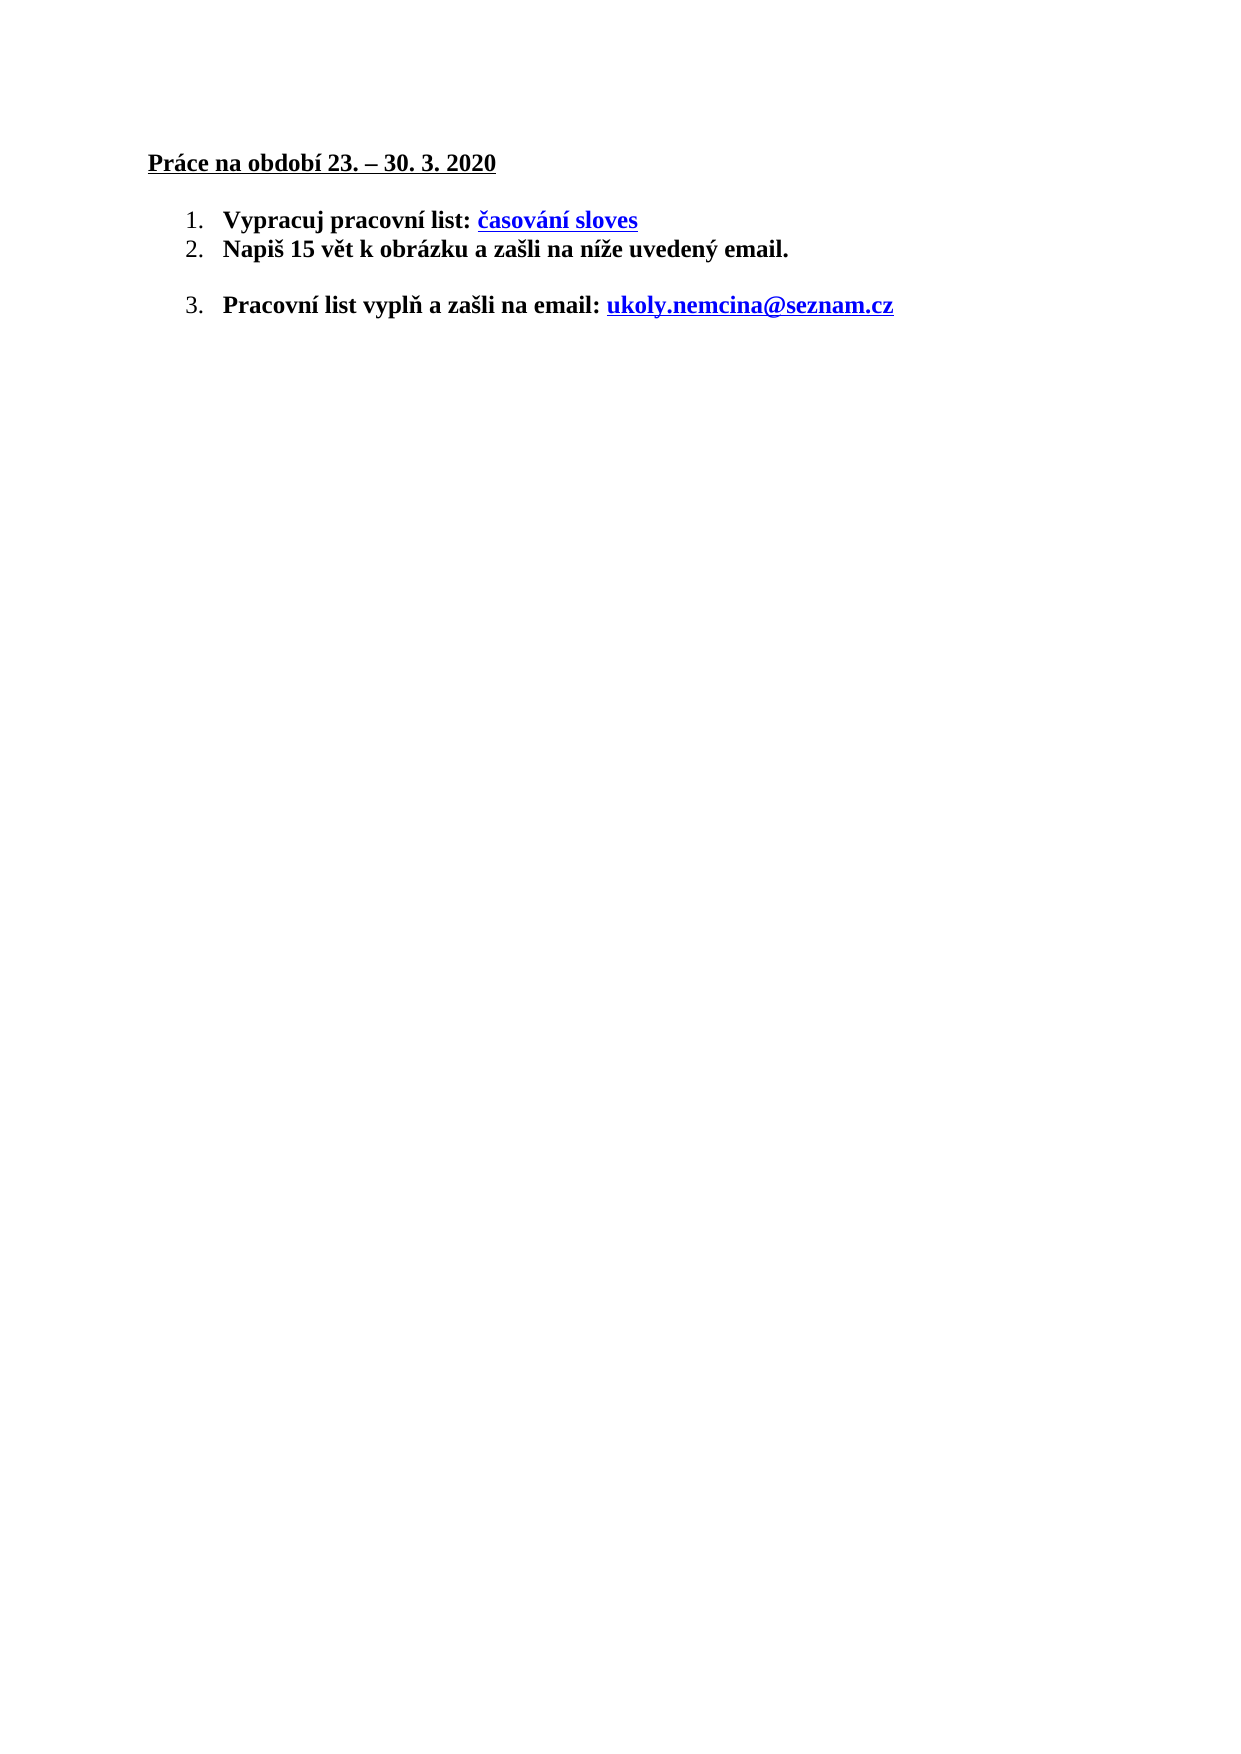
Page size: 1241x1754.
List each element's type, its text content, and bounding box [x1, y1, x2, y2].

list Vypracuj pracovní list: časování sloves [185, 206, 1093, 234]
list Pracovní list vyplň a zašli na email: ukoly.nemcina@seznam.cz [185, 263, 1093, 318]
list Napiš 15 vět k obrázku a zašli na níže uvedený email. [185, 234, 1093, 263]
text Práce na období 23. – 30. 3. 2020 [148, 148, 1093, 176]
